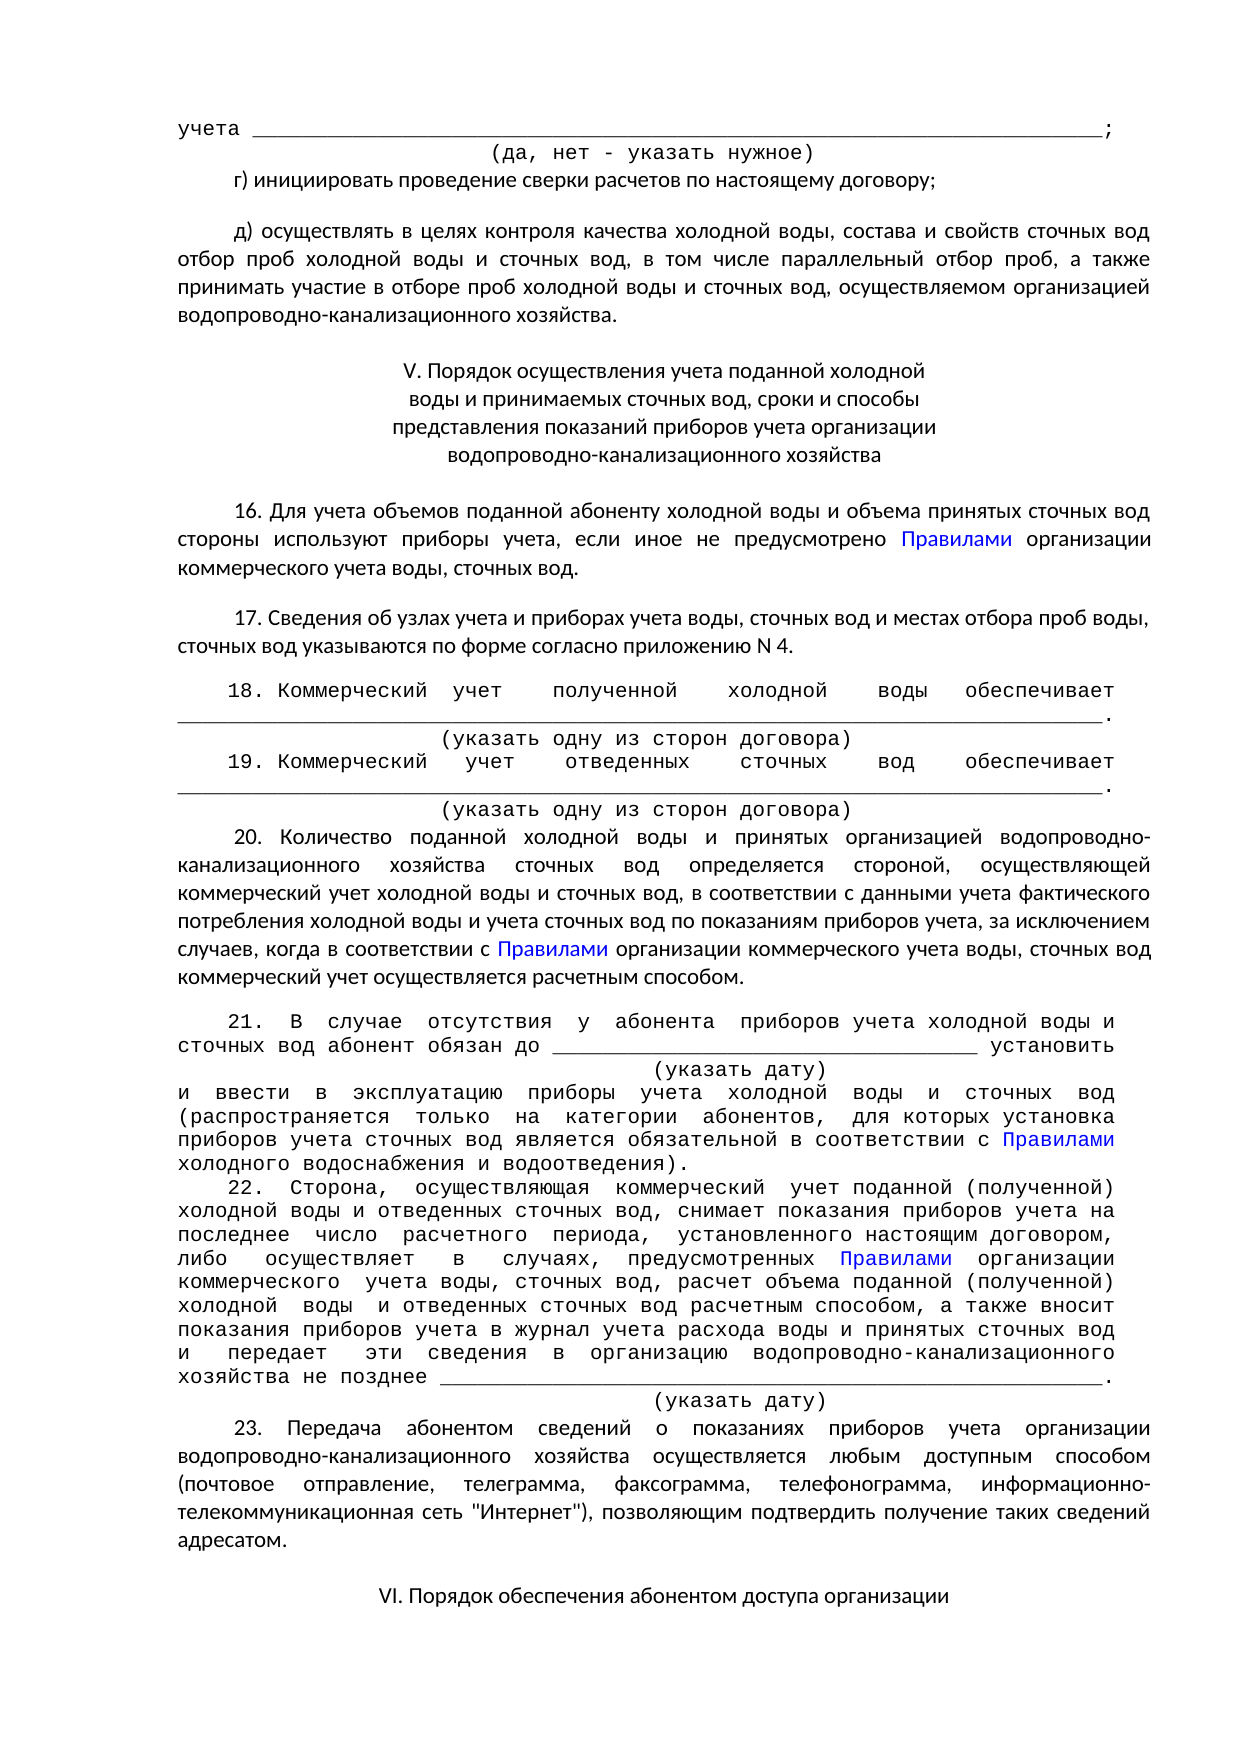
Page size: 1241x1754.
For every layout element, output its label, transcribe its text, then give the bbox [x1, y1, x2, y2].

text (указать одну из сторон договора) [177, 728, 1152, 751]
text (указать дату) [177, 1058, 1152, 1082]
text 17. Сведения об узлах учета и приборах учета воды, сточных вод и местах отбора проб воды, сточных вод указываются по форме согласно приложению N 4. [177, 603, 1152, 659]
text г) инициировать проведение сверки расчетов по настоящему договору; [177, 165, 1152, 193]
text представления показаний приборов учета организации [177, 412, 1152, 441]
text 19. Коммерческий учет отведенных сточных вод обеспечивает [177, 751, 1152, 775]
text 16. Для учета объемов поданной абоненту холодной воды и объема принятых сточных вод стороны используют приборы учета, если иное не предусмотрено Правилами организации коммерческого учета воды, сточных вод. [177, 497, 1152, 581]
text либо осуществляет в случаях, предусмотренных Правилами организации [177, 1248, 1152, 1271]
text (указать одну из сторон договора) [177, 799, 1152, 822]
text 20. Количество поданной холодной воды и принятых организацией водопроводно-канализационного хозяйства сточных вод определяется стороной, осуществляющей коммерческий учет холодной воды и сточных вод, в соответствии с данными учета фактического потребления холодной воды и учета сточных вод по показаниям приборов учета, за исключением случаев, когда в соответствии с Правилами организации коммерческого учета воды, сточных вод коммерческий учет осуществляется расчетным способом. [177, 822, 1152, 990]
text 21. В случае отсутствия у абонента приборов учета холодной воды и [177, 1011, 1152, 1035]
text холодной воды и отведенных сточных вод расчетным способом, а также вносит [177, 1295, 1152, 1319]
text и ввести в эксплуатацию приборы учета холодной воды и сточных вод [177, 1082, 1152, 1106]
text холодной воды и отведенных сточных вод, снимает показания приборов учета на [177, 1200, 1152, 1224]
text водопроводно-канализационного хозяйства [177, 441, 1152, 468]
text холодного водоснабжения и водоотведения). [177, 1153, 1152, 1177]
text приборов учета сточных вод является обязательной в соответствии с Правилами [177, 1129, 1152, 1153]
text учета ____________________________________________________________________; [177, 118, 1152, 142]
text 18. Коммерческий учет полученной холодной воды обеспечивает [177, 680, 1152, 704]
text последнее число расчетного периода, установленного настоящим договором, [177, 1224, 1152, 1248]
text __________________________________________________________________________. [177, 704, 1152, 728]
text и передает эти сведения в организацию водопроводно-канализационного [177, 1342, 1152, 1366]
text V. Порядок осуществления учета поданной холодной [177, 356, 1152, 384]
text коммерческого учета воды, сточных вод, расчет объема поданной (полученной) [177, 1271, 1152, 1295]
text VI. Порядок обеспечения абонентом доступа организации [177, 1581, 1152, 1609]
text 22. Сторона, осуществляющая коммерческий учет поданной (полученной) [177, 1177, 1152, 1200]
text д) осуществлять в целях контроля качества холодной воды, состава и свойств сточных вод отбор проб холодной воды и сточных вод, в том числе параллельный отбор проб, а также принимать участие в отборе проб холодной воды и сточных вод, осуществляемом организацией водопроводно-канализационного хозяйства. [177, 216, 1152, 328]
text сточных вод абонент обязан до __________________________________ установить [177, 1035, 1152, 1058]
text 23. Передача абонентом сведений о показаниях приборов учета организации водопроводно-канализационного хозяйства осуществляется любым доступным способом (почтовое отправление, телеграмма, факсограмма, телефонограмма, информационно-телекоммуникационная сеть "Интернет"), позволяющим подтвердить получение таких сведений адресатом. [177, 1413, 1152, 1553]
text хозяйства не позднее _____________________________________________________. [177, 1366, 1152, 1389]
text (да, нет - указать нужное) [177, 142, 1152, 165]
text (распространяется только на категории абонентов, для которых установка [177, 1106, 1152, 1129]
text воды и принимаемых сточных вод, сроки и способы [177, 384, 1152, 412]
text (указать дату) [177, 1389, 1152, 1413]
text __________________________________________________________________________. [177, 775, 1152, 799]
text показания приборов учета в журнал учета расхода воды и принятых сточных вод [177, 1319, 1152, 1342]
